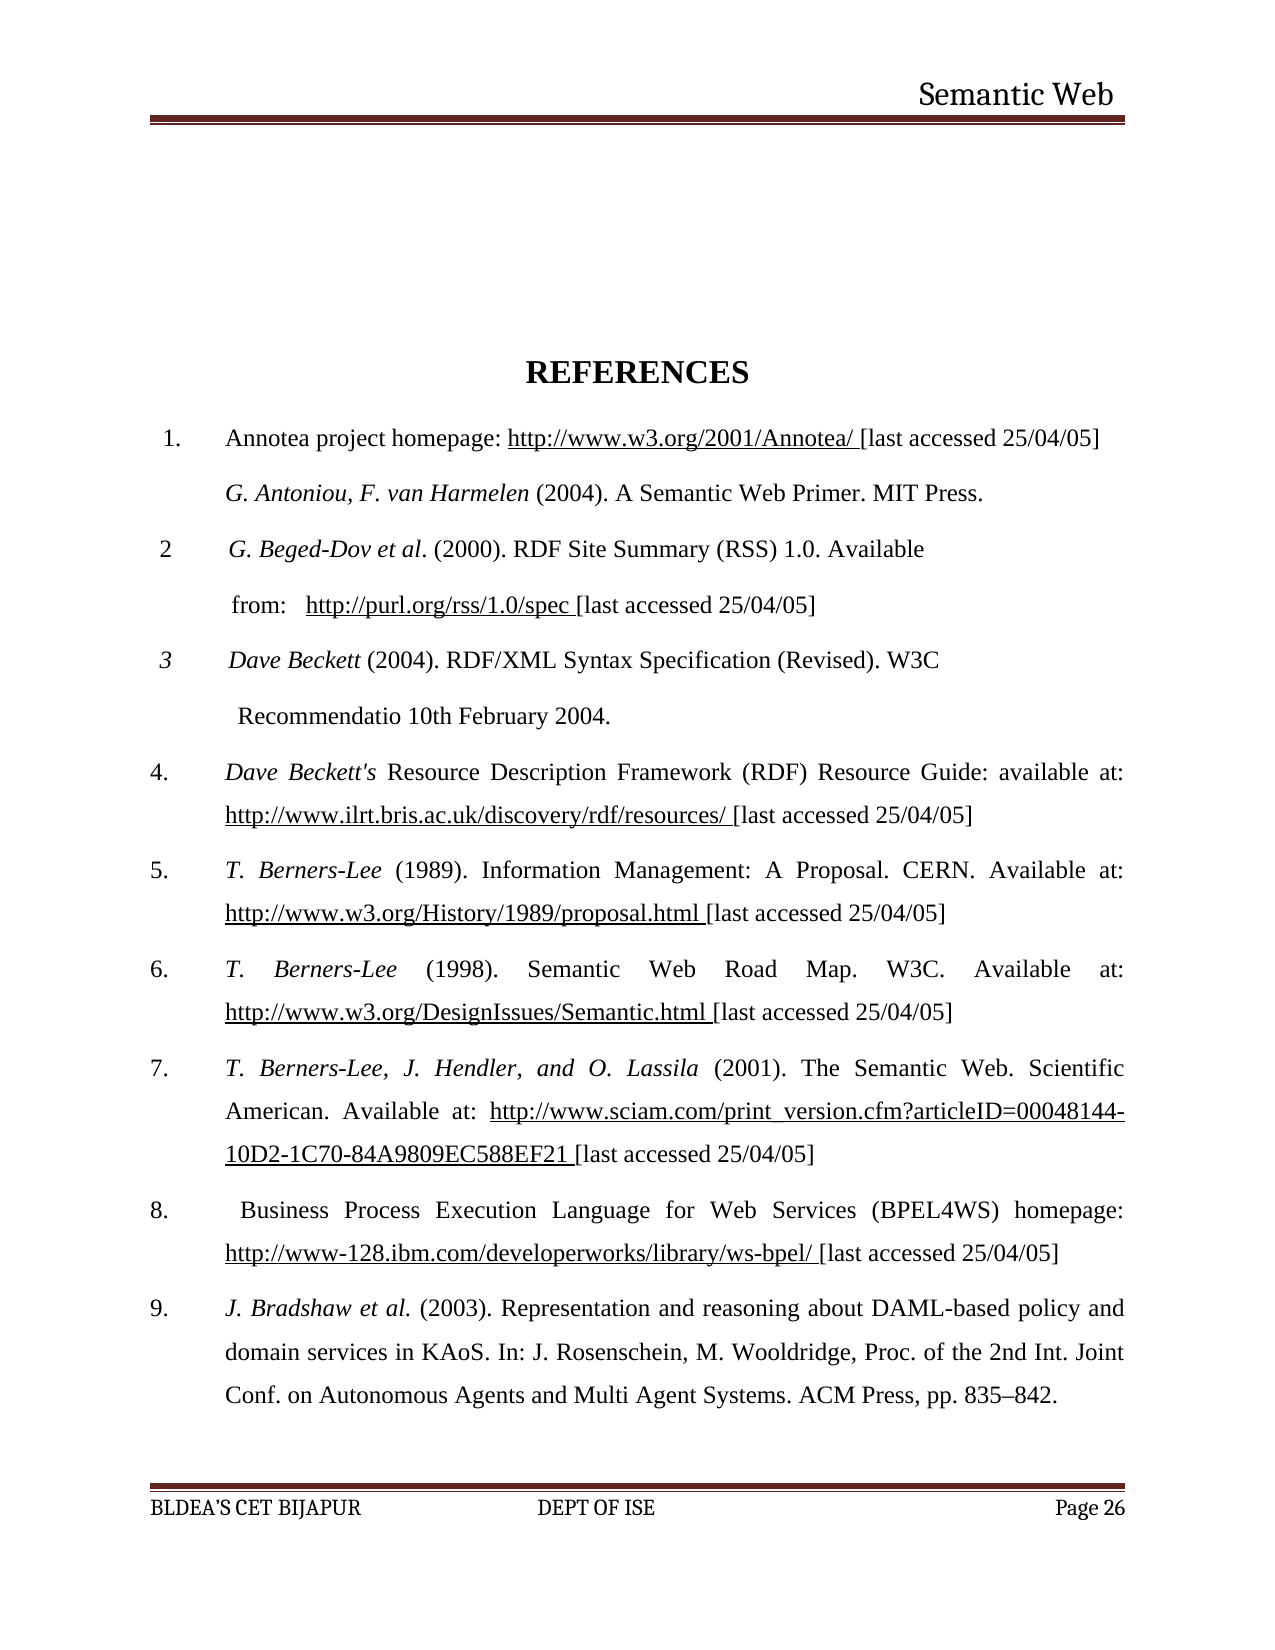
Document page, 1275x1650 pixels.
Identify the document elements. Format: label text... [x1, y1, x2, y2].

list Dave Beckett's Resource Description Framework (RDF) Resource Guide: available at: http://www.ilrt.bris.ac.uk/discovery/rdf/resources/ [last accessed 25/04/05] [150, 757, 1125, 828]
list T. Berners-Lee (1998). Semantic Web Road Map. W3C. Available at: http://www.w3.org/DesignIssues/Semantic.html [last accessed 25/04/05] [150, 954, 1125, 1026]
text 1. Annotea project homepage: http://www.w3.org/2001/Annotea/ [last accessed 25/04/05] [150, 423, 1125, 452]
text Recommendatio 10th February 2004. [150, 701, 1125, 730]
list T. Berners-Lee, J. Hendler, and O. Lassila (2001). The Semantic Web. Scientific American. Available at: http://www.sciam.com/print_version.cfm?articleID=00048144-10D2-1C70-84A9809EC588EF21 [last accessed 25/04/05] [150, 1053, 1125, 1168]
text from: http://purl.org/rss/1.0/spec [last accessed 25/04/05] [150, 590, 1125, 618]
list G. Antoniou, F. van Harmelen (2004). A Semantic Web Primer. MIT Press. [150, 478, 1125, 507]
text REFERENCES [150, 353, 1125, 391]
list T. Berners-Lee (1989). Information Management: A Proposal. CERN. Available at: http://www.w3.org/History/1989/proposal.html [last accessed 25/04/05] [150, 855, 1125, 927]
list Business Process Execution Language for Web Services (BPEL4WS) homepage: http://www-128.ibm.com/developerworks/library/ws-bpel/ [last accessed 25/04/05] [150, 1195, 1125, 1267]
list Dave Beckett (2004). RDF/XML Syntax Specification (Revised). W3C [159, 645, 1125, 674]
list J. Bradshaw et al. (2003). Representation and reasoning about DAML-based policy and domain services in KAoS. In: J. Rosenschein, M. Wooldridge, Proc. of the 2nd Int. Joint Conf. on Autonomous Agents and Multi Agent Systems. ACM Press, pp. 835–842. [150, 1293, 1125, 1408]
text 2 G. Beged-Dov et al. (2000). RDF Site Summary (RSS) 1.0. Available [159, 534, 1125, 563]
